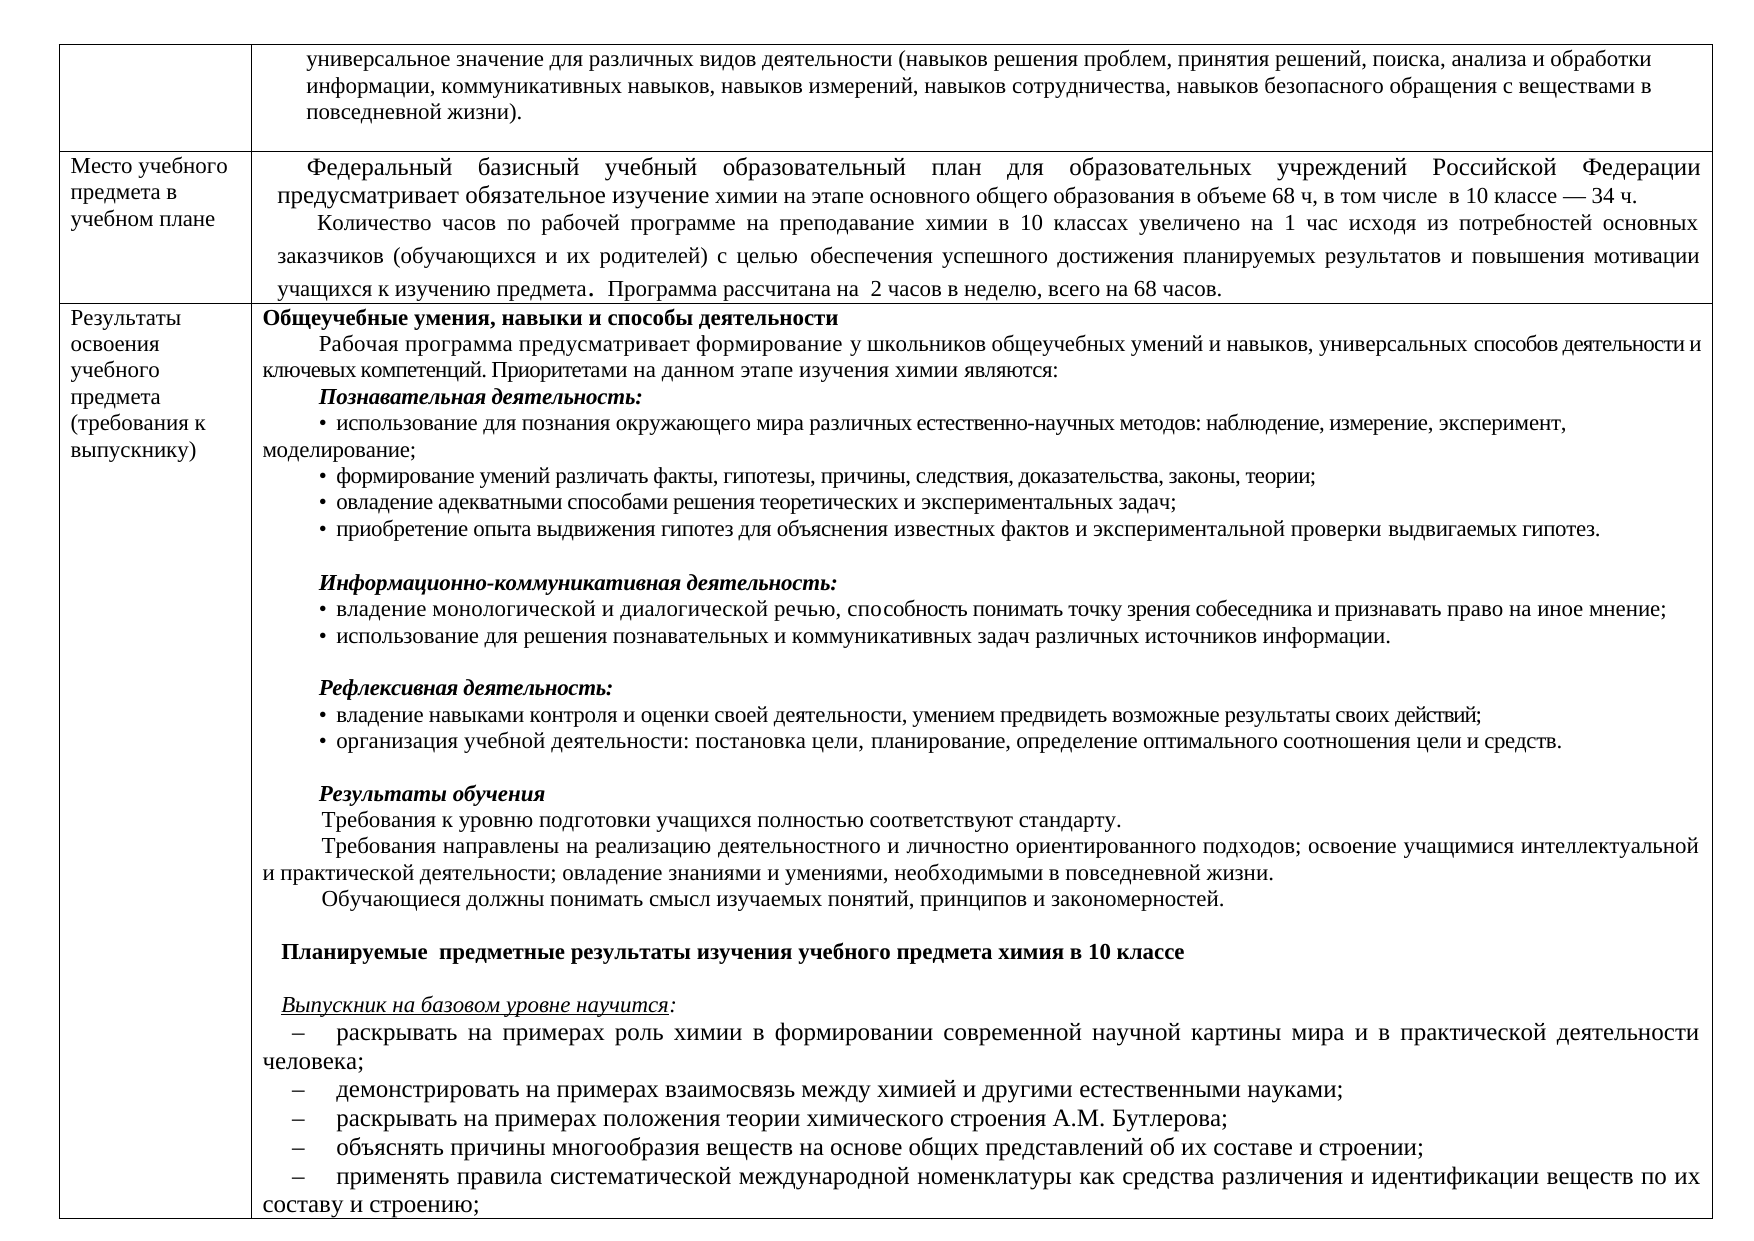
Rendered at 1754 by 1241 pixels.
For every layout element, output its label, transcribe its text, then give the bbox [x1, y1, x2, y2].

table_cell Федеральный базисный учебный образовательный план для образовательных учреждений Российской Федерации предусматривает обязательное изучение химии на этапе основного общего образования в объеме 68 ч, в том числе в 10 классе — 34 ч. Количество часов по рабочей программе на преподавание химии в 10 классах увеличено на 1 час исходя из потребностей основных заказчиков (обучающихся и их родителей) с целью обеспечения успешного достижения планируемых результатов и повышения мотивации учащихся к изучению предмета. Программа рассчитана на 2 часов в неделю, всего на 68 часов. [252, 152, 1712, 303]
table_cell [252, 304, 1712, 1218]
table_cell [60, 45, 251, 151]
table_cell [252, 45, 1712, 151]
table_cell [60, 304, 251, 1218]
table_cell Место учебного предмета в учебном плане [60, 152, 251, 303]
